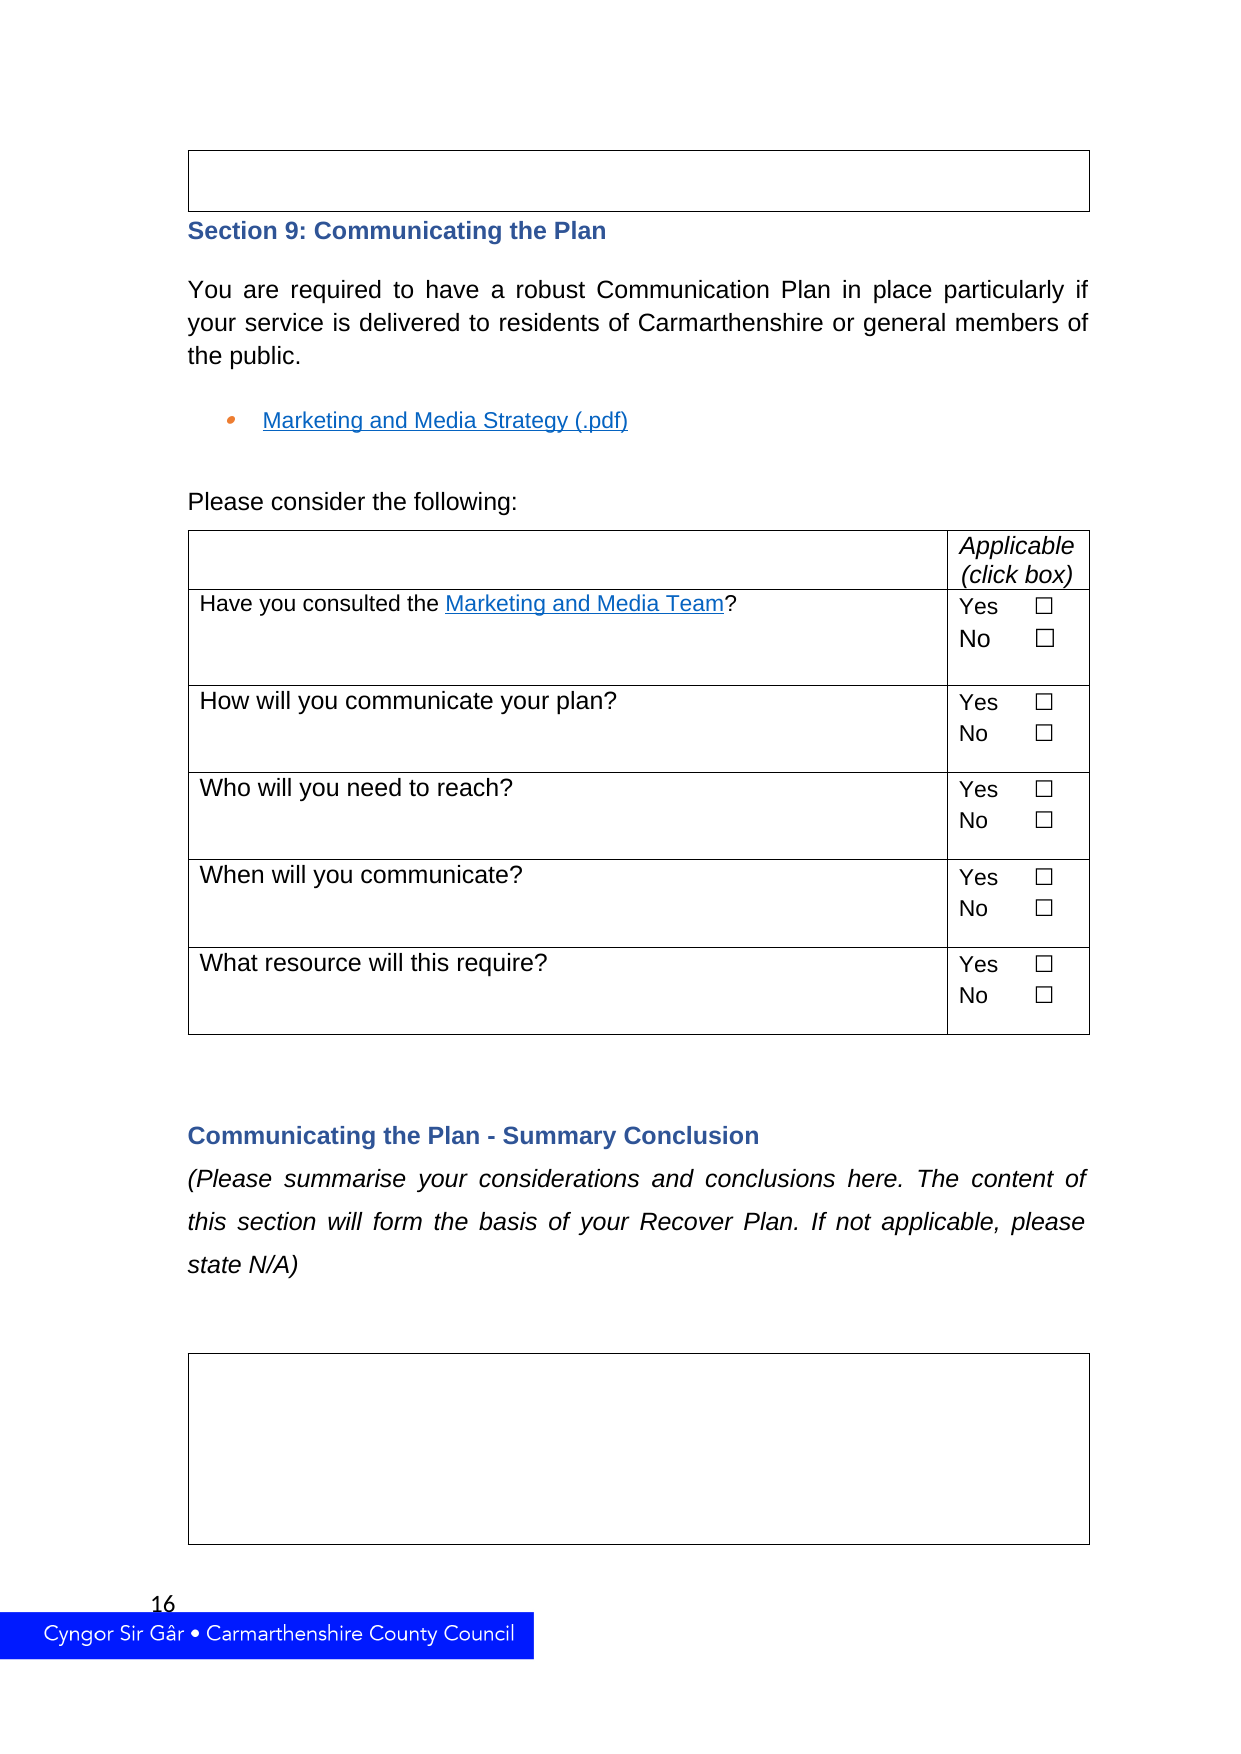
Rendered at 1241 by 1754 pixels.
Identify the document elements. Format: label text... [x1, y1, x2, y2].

picture [165, 1603, 172, 1610]
table_cell Yes No [948, 948, 1089, 1034]
table_cell Yes No [948, 590, 1089, 685]
table_cell Have you consulted the Marketing and Media Team? [189, 590, 947, 685]
table_cell Yes No [948, 773, 1089, 859]
table_cell How will you communicate your plan? [189, 686, 947, 772]
text Please consider the following: [187, 487, 1090, 516]
table_cell Who will you need to reach? [189, 773, 947, 859]
list (Please summarise your considerations and conclusions here. The content of this section will form the basis of your Recover Plan. If not applicable, please state N/A) [187, 1164, 1090, 1279]
table_cell What resource will this require? [189, 948, 947, 1034]
table_header [189, 151, 1089, 211]
text You are required to have a robust Communication Plan in place particularly if your service is delivered to residents of Carmarthenshire or general members of the public. [187, 275, 1090, 370]
subtitle Section 9: Communicating the Plan [187, 216, 1090, 245]
text Communicating the Plan - Summary Conclusion [187, 1121, 1090, 1150]
table_header [189, 531, 947, 589]
table_cell When will you communicate? [189, 860, 947, 947]
table_cell Yes No [948, 686, 1089, 772]
table_cell Yes No [948, 860, 1089, 947]
table_header [189, 1354, 1089, 1543]
list Marketing and Media Strategy (.pdf) [225, 407, 1090, 434]
table_header Applicable (click box) [948, 531, 1089, 589]
picture [0, 1600, 1241, 1682]
